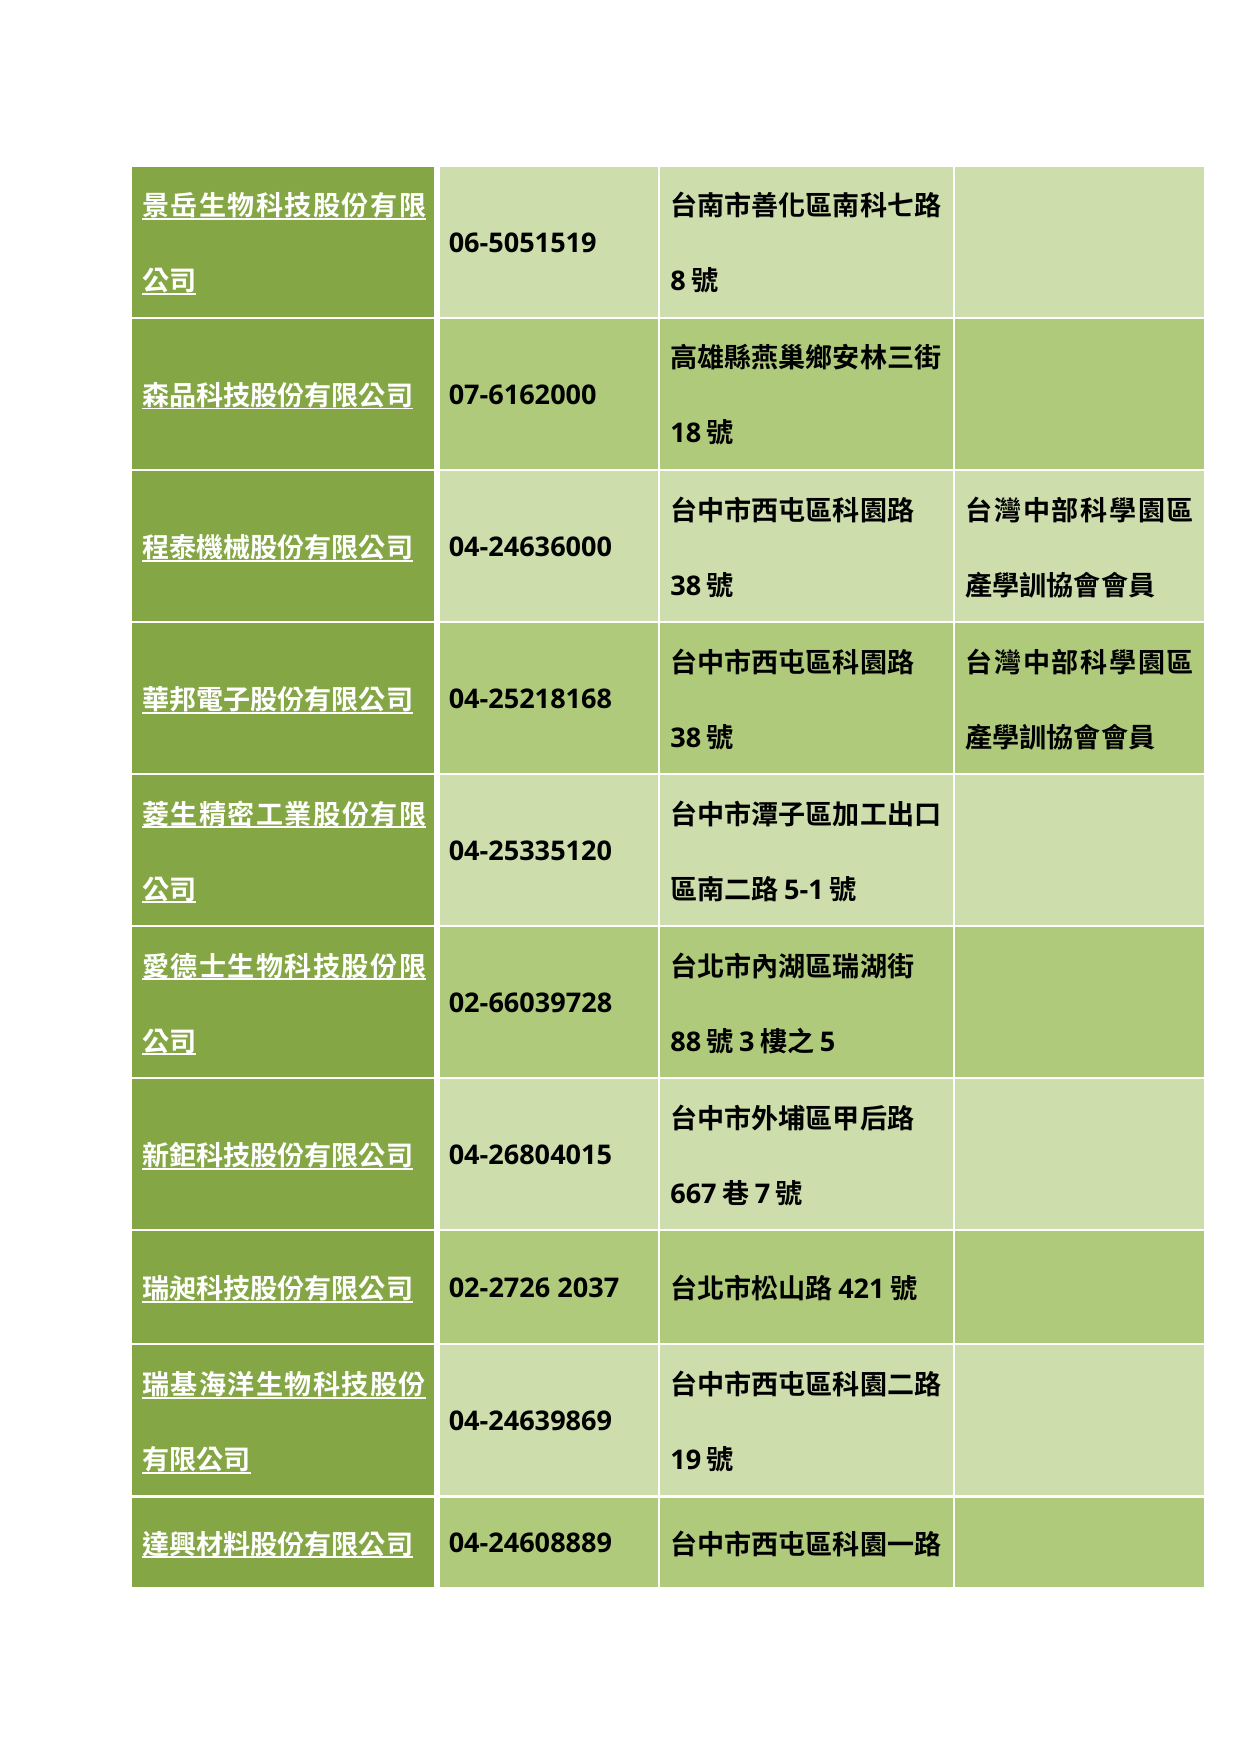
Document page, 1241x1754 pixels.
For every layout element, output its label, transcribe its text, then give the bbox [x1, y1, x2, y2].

table_cell 04-25218168 [440, 623, 658, 773]
table_cell 台南市善化區南科七路8號 [660, 167, 953, 317]
table_cell 愛德士生物科技股份限公司 [132, 927, 434, 1077]
table_cell 森品科技股份有限公司 [132, 319, 434, 469]
table_cell 新鉅科技股份有限公司 [132, 1079, 434, 1229]
table_cell 台灣中部科學園區產學訓協會會員 [955, 471, 1204, 621]
table_cell 07-6162000 [440, 319, 658, 469]
table_cell 04-24636000 [440, 471, 658, 621]
table_cell 台中市西屯區科園路38號 [660, 623, 953, 773]
table_cell 06-5051519 [440, 167, 658, 317]
table_cell 台灣中部科學園區產學訓協會會員 [955, 623, 1204, 773]
table_cell 程泰機械股份有限公司 [132, 471, 434, 621]
table_cell [955, 1498, 1204, 1587]
table_cell 台中市西屯區科園路38號 [660, 471, 953, 621]
table_cell [955, 1345, 1204, 1495]
table_cell 台北市松山路421號 [660, 1231, 953, 1343]
table_cell 台中市西屯區科園一路15號 [660, 1498, 953, 1587]
table_cell [955, 167, 1204, 317]
table_cell 華邦電子股份有限公司 [132, 623, 434, 773]
table_cell 台北市內湖區瑞湖街88號3樓之5 [660, 927, 953, 1077]
table_cell 02-2726 2037 [440, 1231, 658, 1343]
table_cell 瑞基海洋生物科技股份有限公司 [132, 1345, 434, 1495]
table_cell 達興材料股份有限公司 [132, 1498, 434, 1587]
table_cell 台中市外埔區甲后路667巷7號 [660, 1079, 953, 1229]
table_cell 高雄縣燕巢鄉安林三街18號 [660, 319, 953, 469]
table_cell [955, 1231, 1204, 1343]
table_cell 景岳生物科技股份有限公司 [132, 167, 434, 317]
table_cell 04-24608889 [440, 1498, 658, 1587]
table_cell 台中市西屯區科園二路19號 [660, 1345, 953, 1495]
table_cell 04-24639869 [440, 1345, 658, 1495]
table_cell 02-66039728 [440, 927, 658, 1077]
table_cell 台中市潭子區加工出口區南二路5-1號 [660, 775, 953, 925]
table_cell 瑞昶科技股份有限公司 [132, 1231, 434, 1343]
table_cell [955, 319, 1204, 469]
table_cell [955, 775, 1204, 925]
table_cell 04-25335120 [440, 775, 658, 925]
table_cell [955, 1079, 1204, 1229]
table_cell 菱生精密工業股份有限公司 [132, 775, 434, 925]
table_cell [955, 927, 1204, 1077]
table_cell 04-26804015 [440, 1079, 658, 1229]
